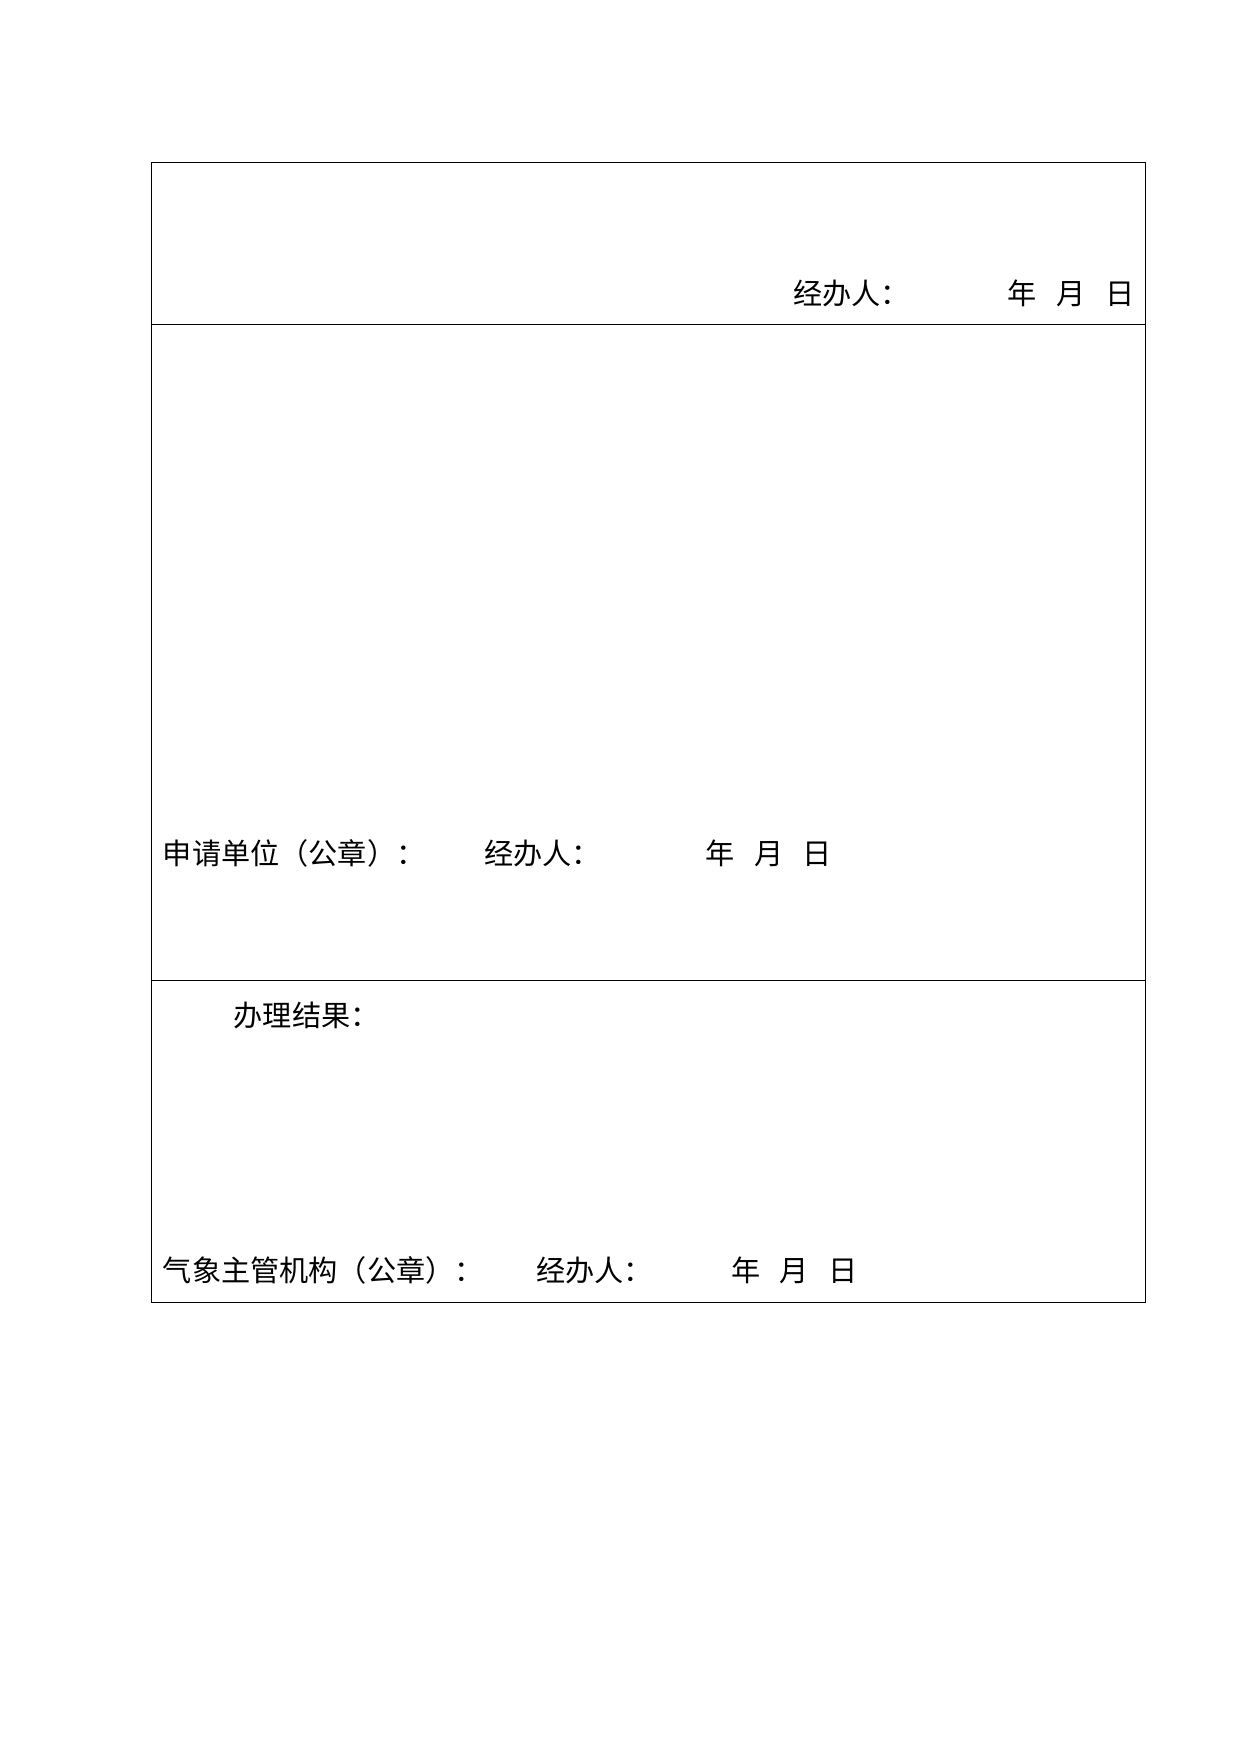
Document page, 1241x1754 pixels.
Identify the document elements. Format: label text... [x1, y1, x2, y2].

table_cell 设计简介： 经办人： 年 月 日 [152, 163, 1145, 324]
table_cell 办理结果： 气象主管机构（公章）： 经办人： 年 月 日 [152, 981, 1145, 1302]
table_cell 申请单位（公章）： 经办人： 年 月 日 [152, 325, 1145, 980]
